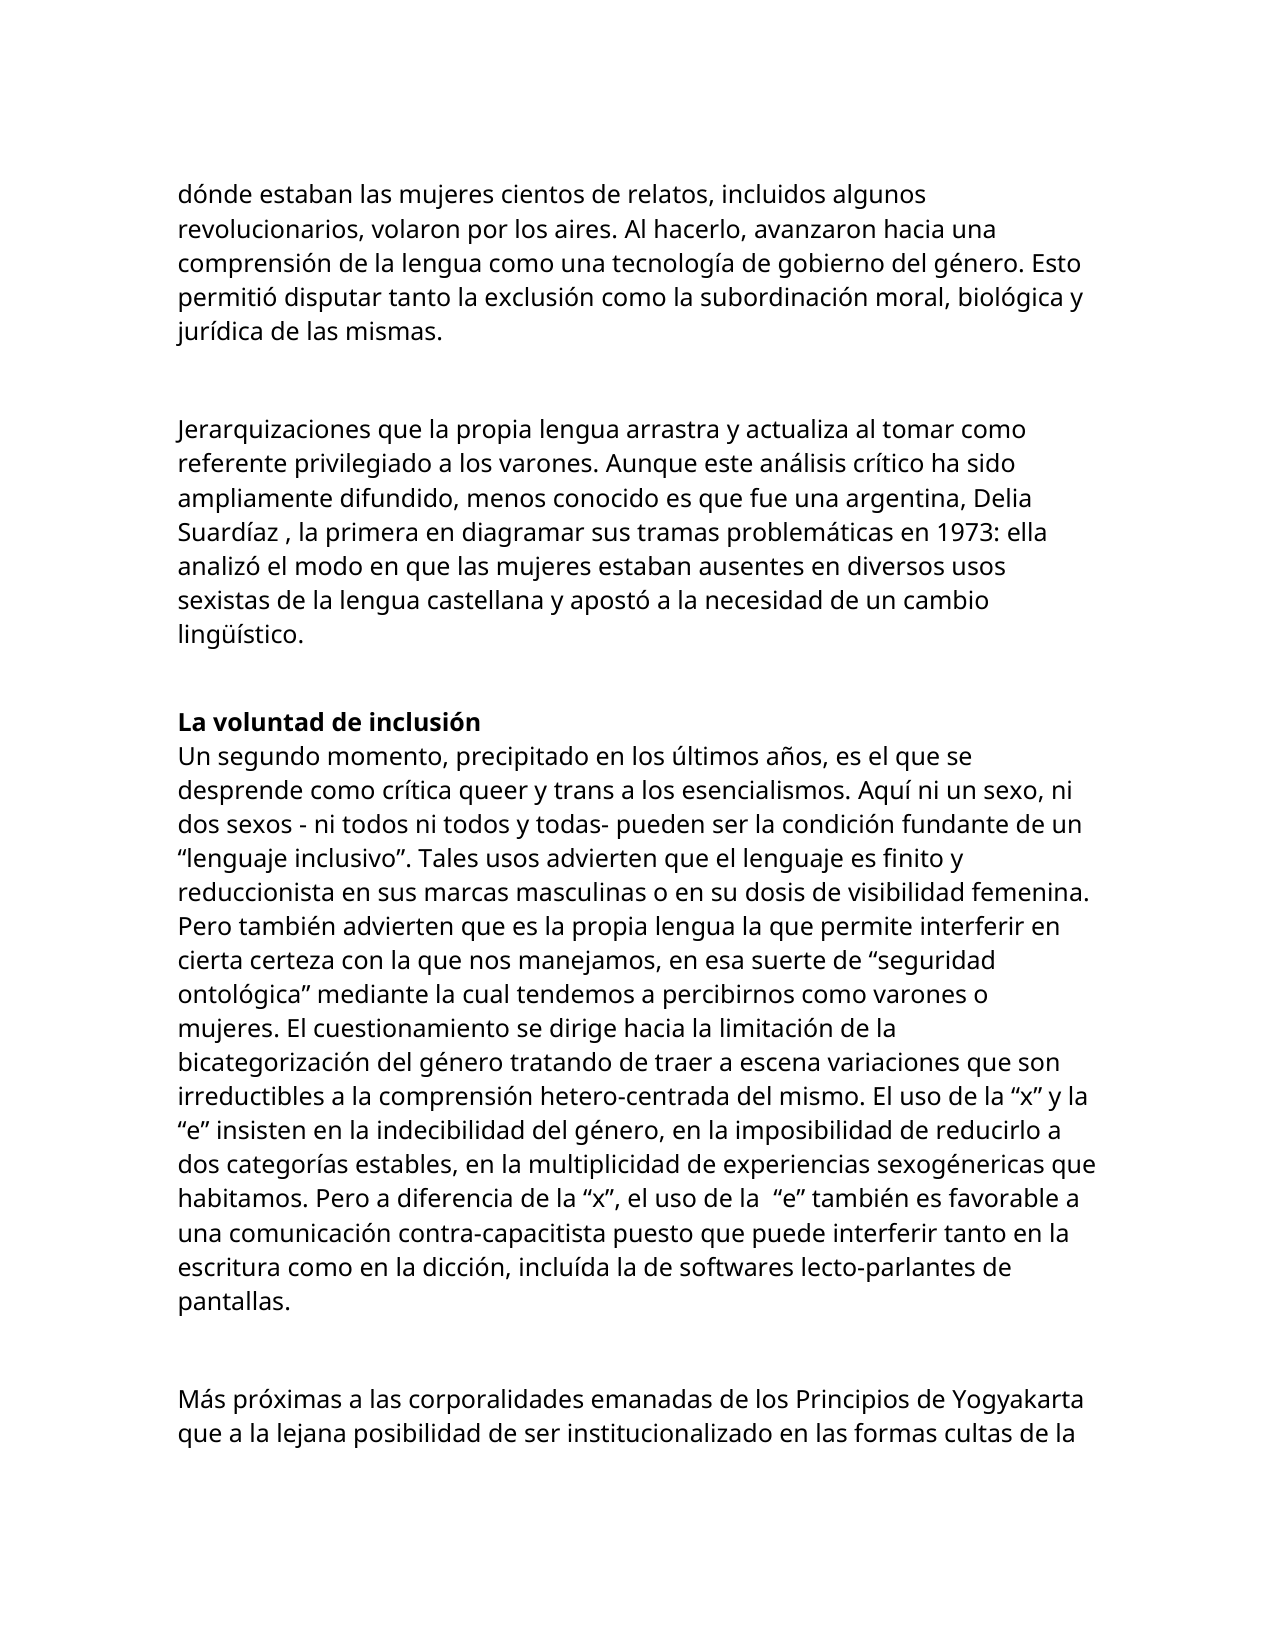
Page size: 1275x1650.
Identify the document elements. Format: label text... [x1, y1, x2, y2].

text Jerarquizaciones que la propia lengua arrastra y actualiza al tomar como referente privilegiado a los varones. Aunque este análisis crítico ha sido ampliamente difundido, menos conocido es que fue una argentina, Delia Suardíaz , la primera en diagramar sus tramas problemáticas en 1973: ella analizó el modo en que las mujeres estaban ausentes en diversos usos sexistas de la lengua castellana y apostó a la necesidad de un cambio lingüístico. [177, 412, 1098, 651]
text La voluntad de inclusión [177, 704, 1098, 738]
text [177, 1382, 1098, 1450]
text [177, 177, 1098, 347]
text Un segundo momento, precipitado en los últimos años, es el que se desprende como crítica queer y trans a los esencialismos. Aquí ni un sexo, ni dos sexos - ni todos ni todos y todas- pueden ser la condición fundante de un “lenguaje inclusivo”. Tales usos advierten que el lenguaje es finito y reduccionista en sus marcas masculinas o en su dosis de visibilidad femenina. Pero también advierten que es la propia lengua la que permite interferir en cierta certeza con la que nos manejamos, en esa suerte de “seguridad ontológica” mediante la cual tendemos a percibirnos como varones o mujeres. El cuestionamiento se dirige hacia la limitación de la bicategorización del género tratando de traer a escena variaciones que son irreductibles a la comprensión hetero-centrada del mismo. El uso de la “x” y la “e” insisten en la indecibilidad del género, en la imposibilidad de reducirlo a dos categorías estables, en la multiplicidad de experiencias sexogénericas que habitamos. Pero a diferencia de la “x”, el uso de la “e” también es favorable a una comunicación contra-capacitista puesto que puede interferir tanto en la escritura como en la dicción, incluída la de softwares lecto-parlantes de pantallas. [177, 738, 1098, 1317]
